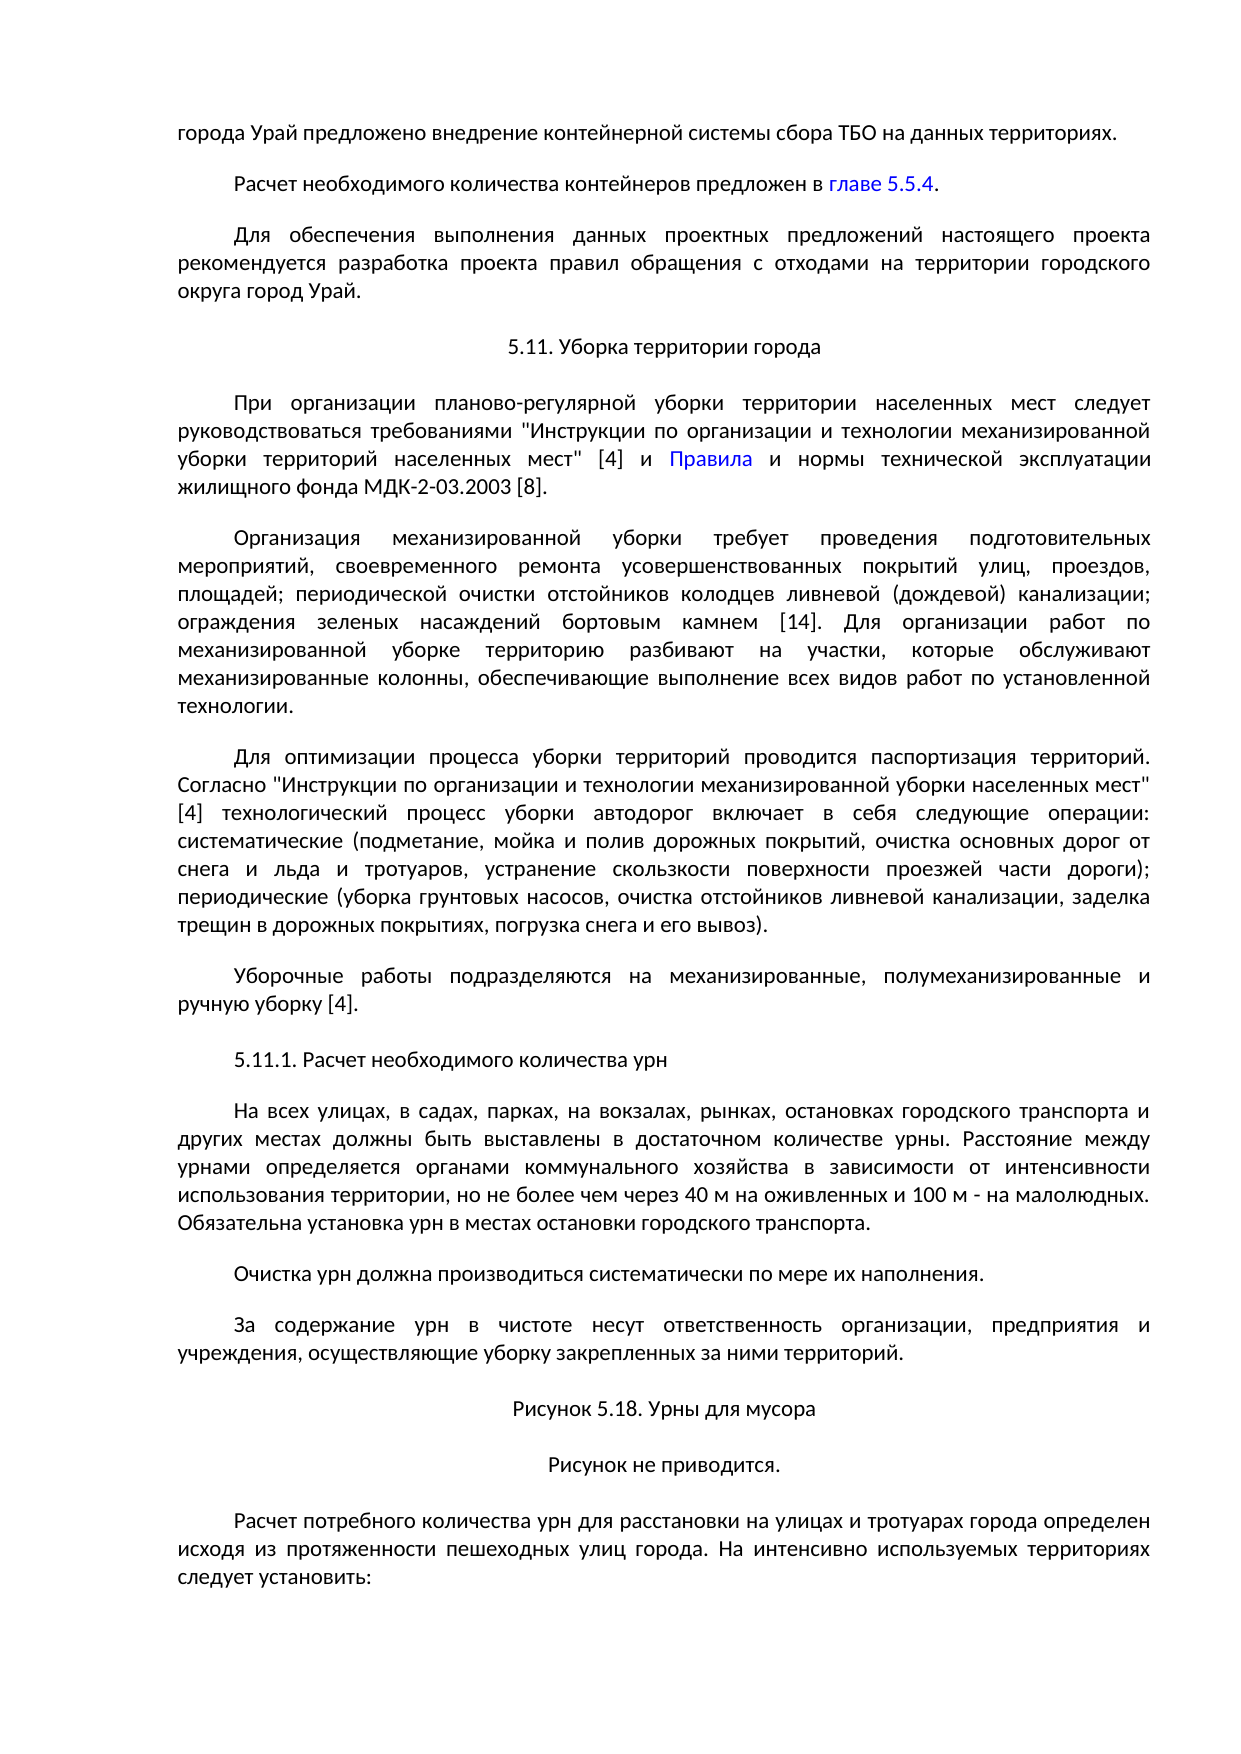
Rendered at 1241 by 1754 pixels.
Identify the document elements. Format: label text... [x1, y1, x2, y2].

text За содержание урн в чистоте несут ответственность организации, предприятия и учреждения, осуществляющие уборку закрепленных за ними территорий. [177, 1310, 1152, 1366]
text Расчет необходимого количества контейнеров предложен в главе 5.5.4. [177, 169, 1152, 197]
text Организация механизированной уборки требует проведения подготовительных мероприятий, своевременного ремонта усовершенствованных покрытий улиц, проездов, площадей; периодической очистки отстойников колодцев ливневой (дождевой) канализации; ограждения зеленых насаждений бортовым камнем [14]. Для организации работ по механизированной уборке территорию разбивают на участки, которые обслуживают механизированные колонны, обеспечивающие выполнение всех видов работ по установленной технологии. [177, 523, 1152, 719]
text Для обеспечения выполнения данных проектных предложений настоящего проекта рекомендуется разработка проекта правил обращения с отходами на территории городского округа город Урай. [177, 220, 1152, 304]
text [177, 118, 1152, 146]
text Очистка урн должна производиться систематически по мере их наполнения. [177, 1259, 1152, 1287]
text Для оптимизации процесса уборки территорий проводится паспортизация территорий. Согласно "Инструкции по организации и технологии механизированной уборки населенных мест" [4] технологический процесс уборки автодорог включает в себя следующие операции: систематические (подметание, мойка и полив дорожных покрытий, очистка основных дорог от снега и льда и тротуаров, устранение скользкости поверхности проезжей части дороги); периодические (уборка грунтовых насосов, очистка отстойников ливневой канализации, заделка трещин в дорожных покрытиях, погрузка снега и его вывоз). [177, 742, 1152, 938]
text Рисунок 5.18. Урны для мусора [177, 1394, 1152, 1422]
text Рисунок не приводится. [177, 1450, 1152, 1478]
text При организации планово-регулярной уборки территории населенных мест следует руководствоваться требованиями "Инструкции по организации и технологии механизированной уборки территорий населенных мест" [4] и Правила и нормы технической эксплуатации жилищного фонда МДК-2-03.2003 [8]. [177, 388, 1152, 500]
text На всех улицах, в садах, парках, на вокзалах, рынках, остановках городского транспорта и других местах должны быть выставлены в достаточном количестве урны. Расстояние между урнами определяется органами коммунального хозяйства в зависимости от интенсивности использования территории, но не более чем через 40 м на оживленных и 100 м - на малолюдных. Обязательна установка урн в местах остановки городского транспорта. [177, 1096, 1152, 1236]
text 5.11. Уборка территории города [177, 332, 1152, 360]
text Расчет потребного количества урн для расстановки на улицах и тротуарах города определен исходя из протяженности пешеходных улиц города. На интенсивно используемых территориях следует установить: [177, 1506, 1152, 1590]
text 5.11.1. Расчет необходимого количества урн [177, 1045, 1152, 1073]
text Уборочные работы подразделяются на механизированные, полумеханизированные и ручную уборку [4]. [177, 961, 1152, 1017]
